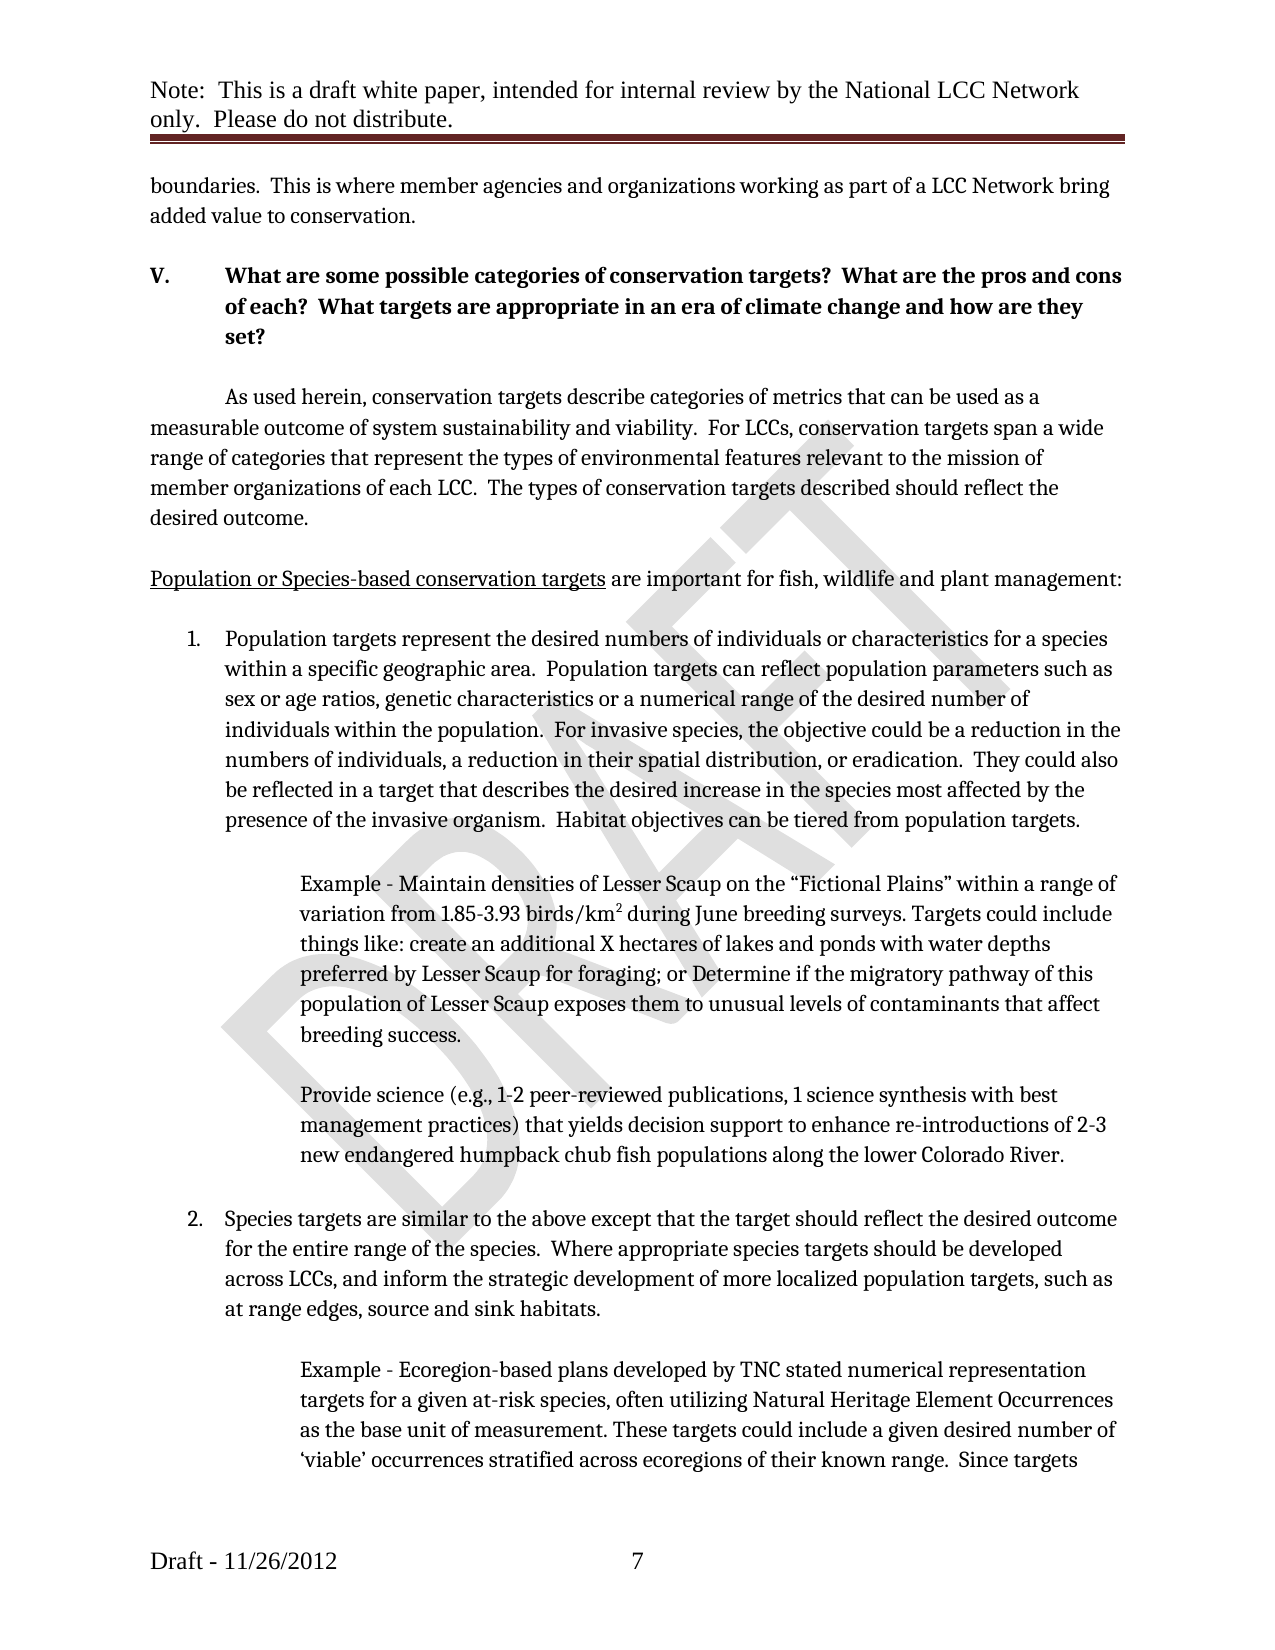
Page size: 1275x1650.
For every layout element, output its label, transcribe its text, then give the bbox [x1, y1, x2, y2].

text Provide science (e.g., 1-2 peer-reviewed publications, 1 science synthesis with best management practices) that yields decision support to enhance re-introductions of 2-3 new endangered humpback chub fish populations along the lower Colorado River. [300, 1082, 1125, 1168]
text Population or Species-based conservation targets are important for fish, wildlife and plant management: [150, 565, 1125, 592]
text V. What are some possible categories of conservation targets? What are the pros and cons of each? What targets are appropriate in an era of climate change and how are they set? [150, 263, 1125, 350]
list Species targets are similar to the above except that the target should reflect the desired outcome for the entire range of the species. Where appropriate species targets should be developed across LCCs, and inform the strategic development of more localized population targets, such as at range edges, source and sink habitats. [187, 1205, 1125, 1322]
text Example - Maintain densities of Lesser Scaup on the “Fictional Plains” within a range of variation from 1.85-3.93 birds/km2 during June breeding surveys. Targets could include things like: create an additional X hectares of lakes and ponds with water depths preferred by Lesser Scaup for foraging; or Determine if the migratory pathway of this population of Lesser Scaup exposes them to unusual levels of contaminants that affect breeding success. [300, 870, 1125, 1048]
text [150, 173, 1125, 229]
list Population targets represent the desired numbers of individuals or characteristics for a species within a specific geographic area. Population targets can reflect population parameters such as sex or age ratios, genetic characteristics or a numerical range of the desired number of individuals within the population. For invasive species, the objective could be a reduction in the numbers of individuals, a reduction in their spatial distribution, or eradication. They could also be reflected in a target that describes the desired increase in the species most affected by the presence of the invasive organism. Habitat objectives can be tiered from population targets. [187, 626, 1125, 833]
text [300, 1356, 1125, 1473]
text As used herein, conservation targets describe categories of metrics that can be used as a measurable outcome of system sustainability and viability. For LCCs, conservation targets span a wide range of categories that represent the types of environmental features relevant to the mission of member organizations of each LCC. The types of conservation targets described should reflect the desired outcome. [150, 384, 1125, 531]
